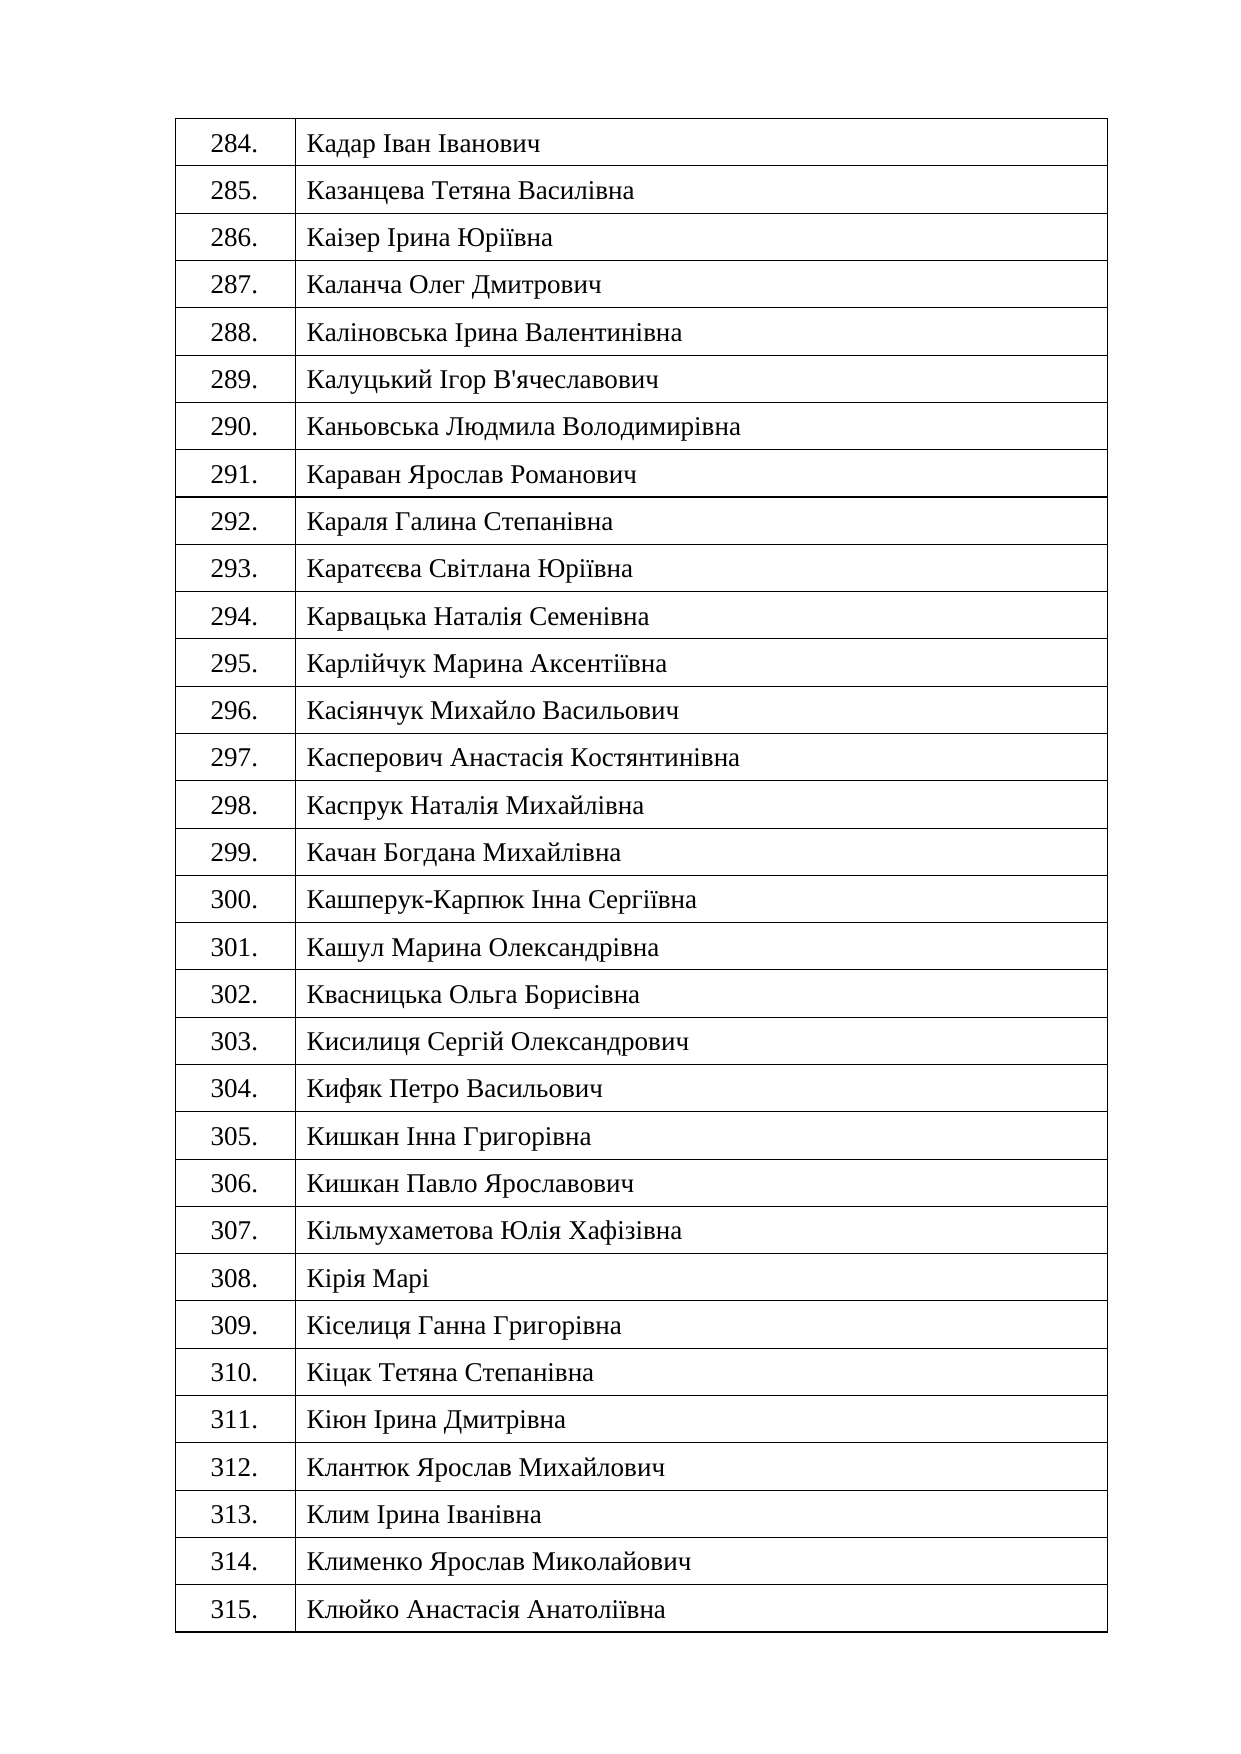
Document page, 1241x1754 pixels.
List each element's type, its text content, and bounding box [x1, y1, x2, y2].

table_cell [176, 545, 295, 591]
table_cell Карлійчук Марина Аксентіївна [296, 639, 1107, 686]
table_cell [176, 829, 295, 875]
table_cell [176, 166, 295, 213]
table_cell [176, 923, 295, 969]
table_cell [176, 1301, 295, 1348]
table_cell Каратєєва Світлана Юріївна [296, 545, 1107, 591]
table_cell Кашперук-Карпюк Інна Сергіївна [296, 876, 1107, 922]
table_cell Кишкан Павло Ярославович [296, 1160, 1107, 1206]
table_cell [176, 308, 295, 354]
table_cell [176, 1396, 295, 1442]
table_cell [176, 639, 295, 686]
table_cell Каізер Ірина Юріївна [296, 214, 1107, 260]
table_cell [176, 1065, 295, 1111]
table_cell [176, 734, 295, 780]
table_cell [176, 687, 295, 733]
table_cell [176, 450, 295, 496]
table_cell Кільмухаметова Юлія Хафізівна [296, 1207, 1107, 1253]
table_cell Квасницька Ольга Борисівна [296, 970, 1107, 1017]
table_cell [176, 876, 295, 922]
table_cell Караля Галина Степанівна [296, 498, 1107, 544]
table_cell [176, 1538, 295, 1584]
table_cell Каліновська Ірина Валентинівна [296, 308, 1107, 354]
table_cell [176, 1349, 295, 1395]
table_cell [176, 498, 295, 544]
table_cell Касперович Анастасія Костянтинівна [296, 734, 1107, 780]
table_cell Караван Ярослав Романович [296, 450, 1107, 496]
table_cell Кіюн Ірина Дмитрівна [296, 1396, 1107, 1442]
table_cell [176, 356, 295, 402]
table_cell Кіцак Тетяна Степанівна [296, 1349, 1107, 1395]
table_cell [176, 1112, 295, 1158]
table_cell Кифяк Петро Васильович [296, 1065, 1107, 1111]
table_cell Кашул Марина Олександрівна [296, 923, 1107, 969]
table_cell Казанцева Тетяна Василівна [296, 166, 1107, 213]
table_cell [176, 1254, 295, 1300]
table_cell Кишкан Інна Григорівна [296, 1112, 1107, 1158]
table_cell [176, 970, 295, 1017]
table_cell Каланча Олег Дмитрович [296, 261, 1107, 307]
table_cell Карвацька Наталія Семенівна [296, 592, 1107, 638]
table_cell [176, 214, 295, 260]
table_cell [176, 403, 295, 449]
table_cell [176, 1018, 295, 1064]
table_cell [176, 1207, 295, 1253]
table_cell Клименко Ярослав Миколайович [296, 1538, 1107, 1584]
table_cell Кадар Іван Іванович [296, 119, 1107, 165]
table_cell [176, 261, 295, 307]
table_cell Кисилиця Сергій Олександрович [296, 1018, 1107, 1064]
table_cell [176, 592, 295, 638]
table_cell Кіселиця Ганна Григорівна [296, 1301, 1107, 1348]
table_cell [176, 1491, 295, 1537]
table_cell Касіянчук Михайло Васильович [296, 687, 1107, 733]
table_cell [176, 1160, 295, 1206]
table_cell Каньовська Людмила Володимирівна [296, 403, 1107, 449]
table_cell Кірія Марі [296, 1254, 1107, 1300]
table_cell [176, 781, 295, 827]
table_cell Клим Ірина Іванівна [296, 1491, 1107, 1537]
table_cell [176, 1585, 295, 1631]
table_cell [176, 1443, 295, 1489]
table_cell Калуцький Ігор В'ячеславович [296, 356, 1107, 402]
table_cell Клюйко Анастасія Анатоліївна [296, 1585, 1107, 1631]
table_cell Качан Богдана Михайлівна [296, 829, 1107, 875]
table_cell Клантюк Ярослав Михайлович [296, 1443, 1107, 1489]
table_cell Каспрук Наталія Михайлівна [296, 781, 1107, 827]
table_cell [176, 119, 295, 165]
